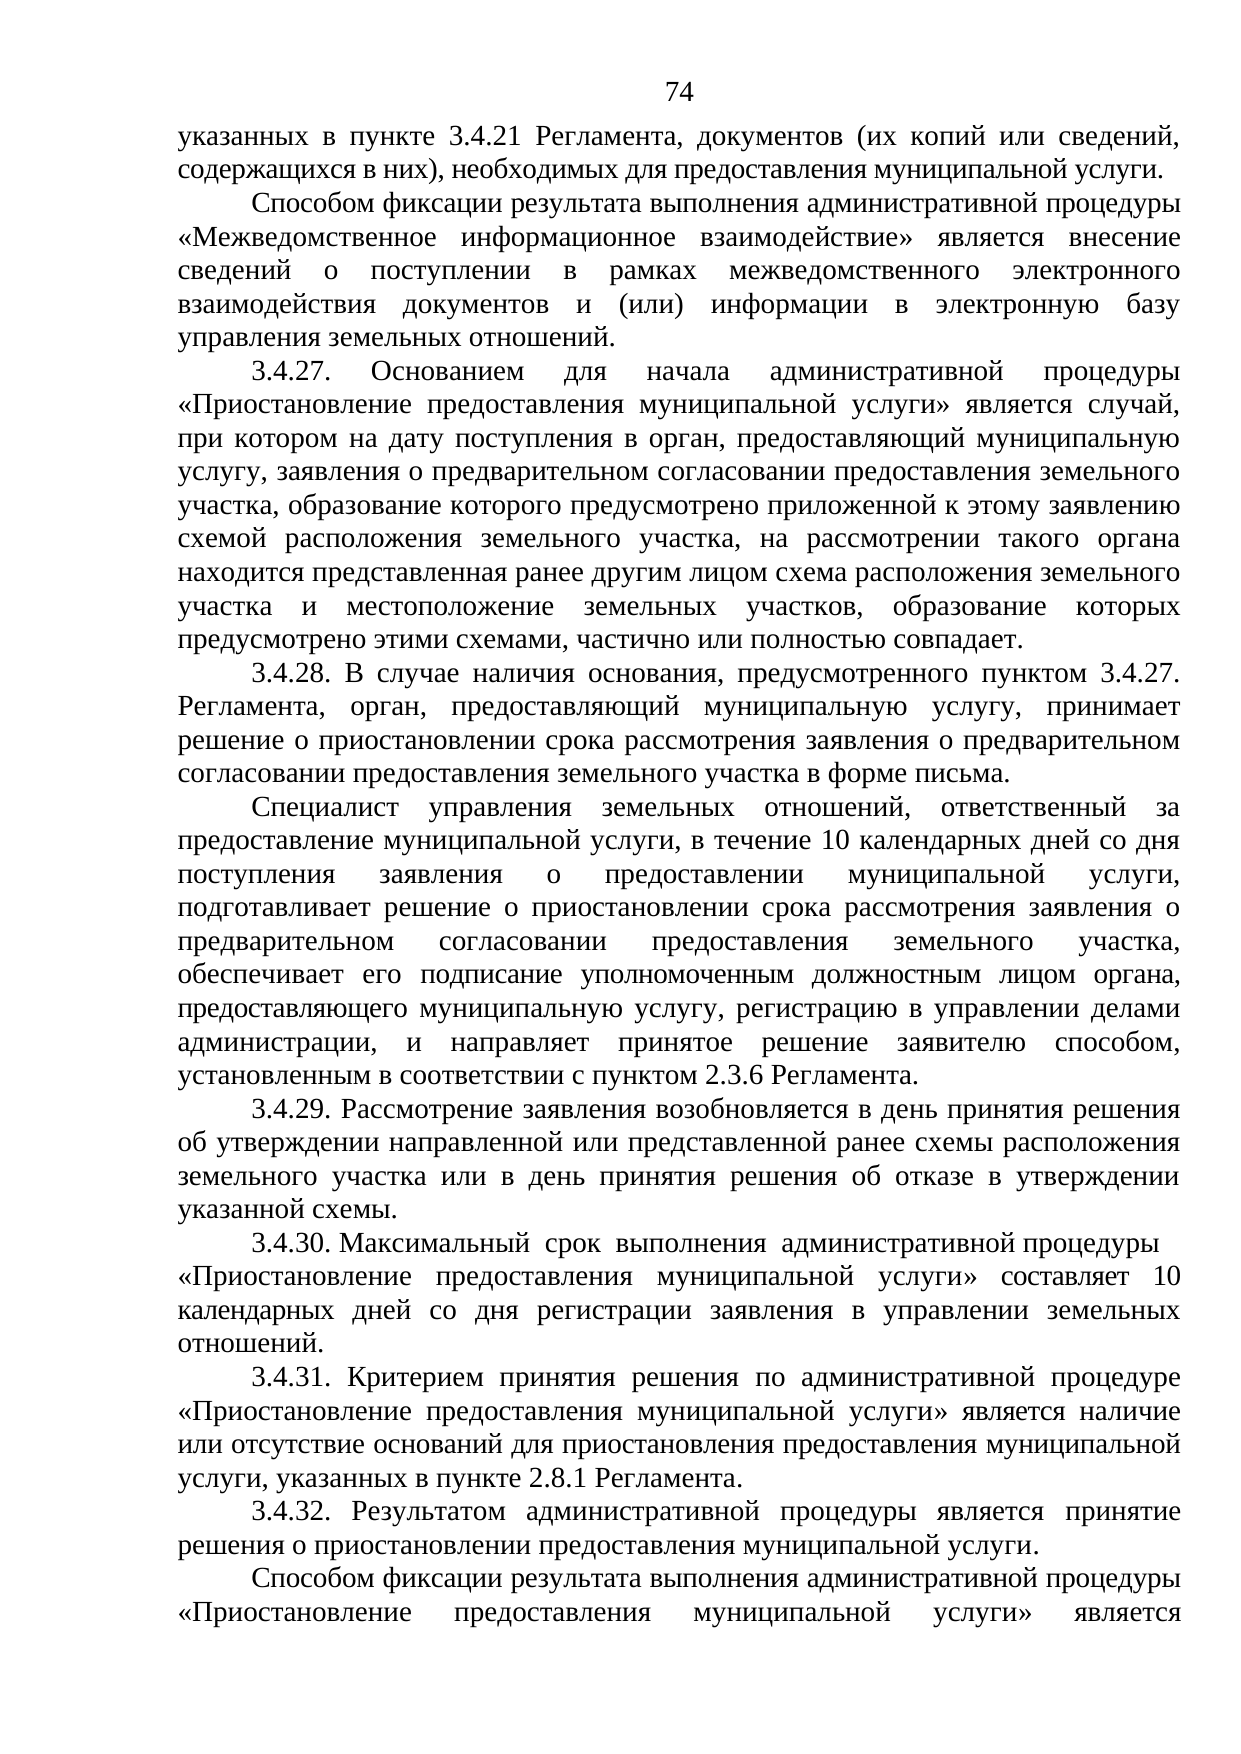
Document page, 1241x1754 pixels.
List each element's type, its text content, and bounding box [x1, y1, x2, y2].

text Специалист управления земельных отношений, ответственный за предоставление муниципальной услуги, в течение 10 календарных дней со дня поступления заявления о предоставлении муниципальной услуги, подготавливает решение о приостановлении срока рассмотрения заявления о предварительном согласовании предоставления земельного участка, обеспечивает его подписание уполномоченным должностным лицом органа, предоставляющего муниципальную услугу, регистрацию в управлении делами администрации, и направляет принятое решение заявителю способом, установленным в соответствии с пунктом 2.3.6 Регламента. [177, 789, 1181, 1091]
text 3.4.29. Рассмотрение заявления возобновляется в день принятия решения об утверждении направленной или представленной ранее схемы расположения земельного участка или в день принятия решения об отказе в утверждении указанной схемы. [177, 1091, 1181, 1225]
text 3.4.30. Максимальный срок выполнения административной процедуры [177, 1225, 1181, 1258]
text 3.4.27. Основанием для начала административной процедуры «Приостановление предоставления муниципальной услуги» является случай, при котором на дату поступления в орган, предоставляющий муниципальную услугу, заявления о предварительном согласовании предоставления земельного участка, образование которого предусмотрено приложенной к этому заявлению схемой расположения земельного участка, на рассмотрении такого органа находится представленная ранее другим лицом схема расположения земельного участка и местоположение земельных участков, образование которых предусмотрено этими схемами, частично или полностью совпадает. [177, 353, 1181, 655]
text 3.4.28. В случае наличия основания, предусмотренного пунктом 3.4.27. Регламента, орган, предоставляющий муниципальную услугу, принимает решение о приостановлении срока рассмотрения заявления о предварительном согласовании предоставления земельного участка в форме письма. [177, 655, 1181, 789]
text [177, 1560, 1181, 1627]
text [177, 118, 1181, 185]
text 3.4.32. Результатом административной процедуры является принятие решения о приостановлении предоставления муниципальной услуги. [177, 1493, 1181, 1560]
text «Приостановление предоставления муниципальной услуги» составляет 10 календарных дней со дня регистрации заявления в управлении земельных отношений. [177, 1258, 1181, 1359]
text Способом фиксации результата выполнения административной процедуры «Межведомственное информационное взаимодействие» является внесение сведений о поступлении в рамках межведомственного электронного взаимодействия документов и (или) информации в электронную базу управления земельных отношений. [177, 185, 1181, 353]
text 3.4.31. Критерием принятия решения по административной процедуре «Приостановление предоставления муниципальной услуги» является наличие или отсутствие оснований для приостановления предоставления муниципальной услуги, указанных в пункте 2.8.1 Регламента. [177, 1359, 1181, 1493]
